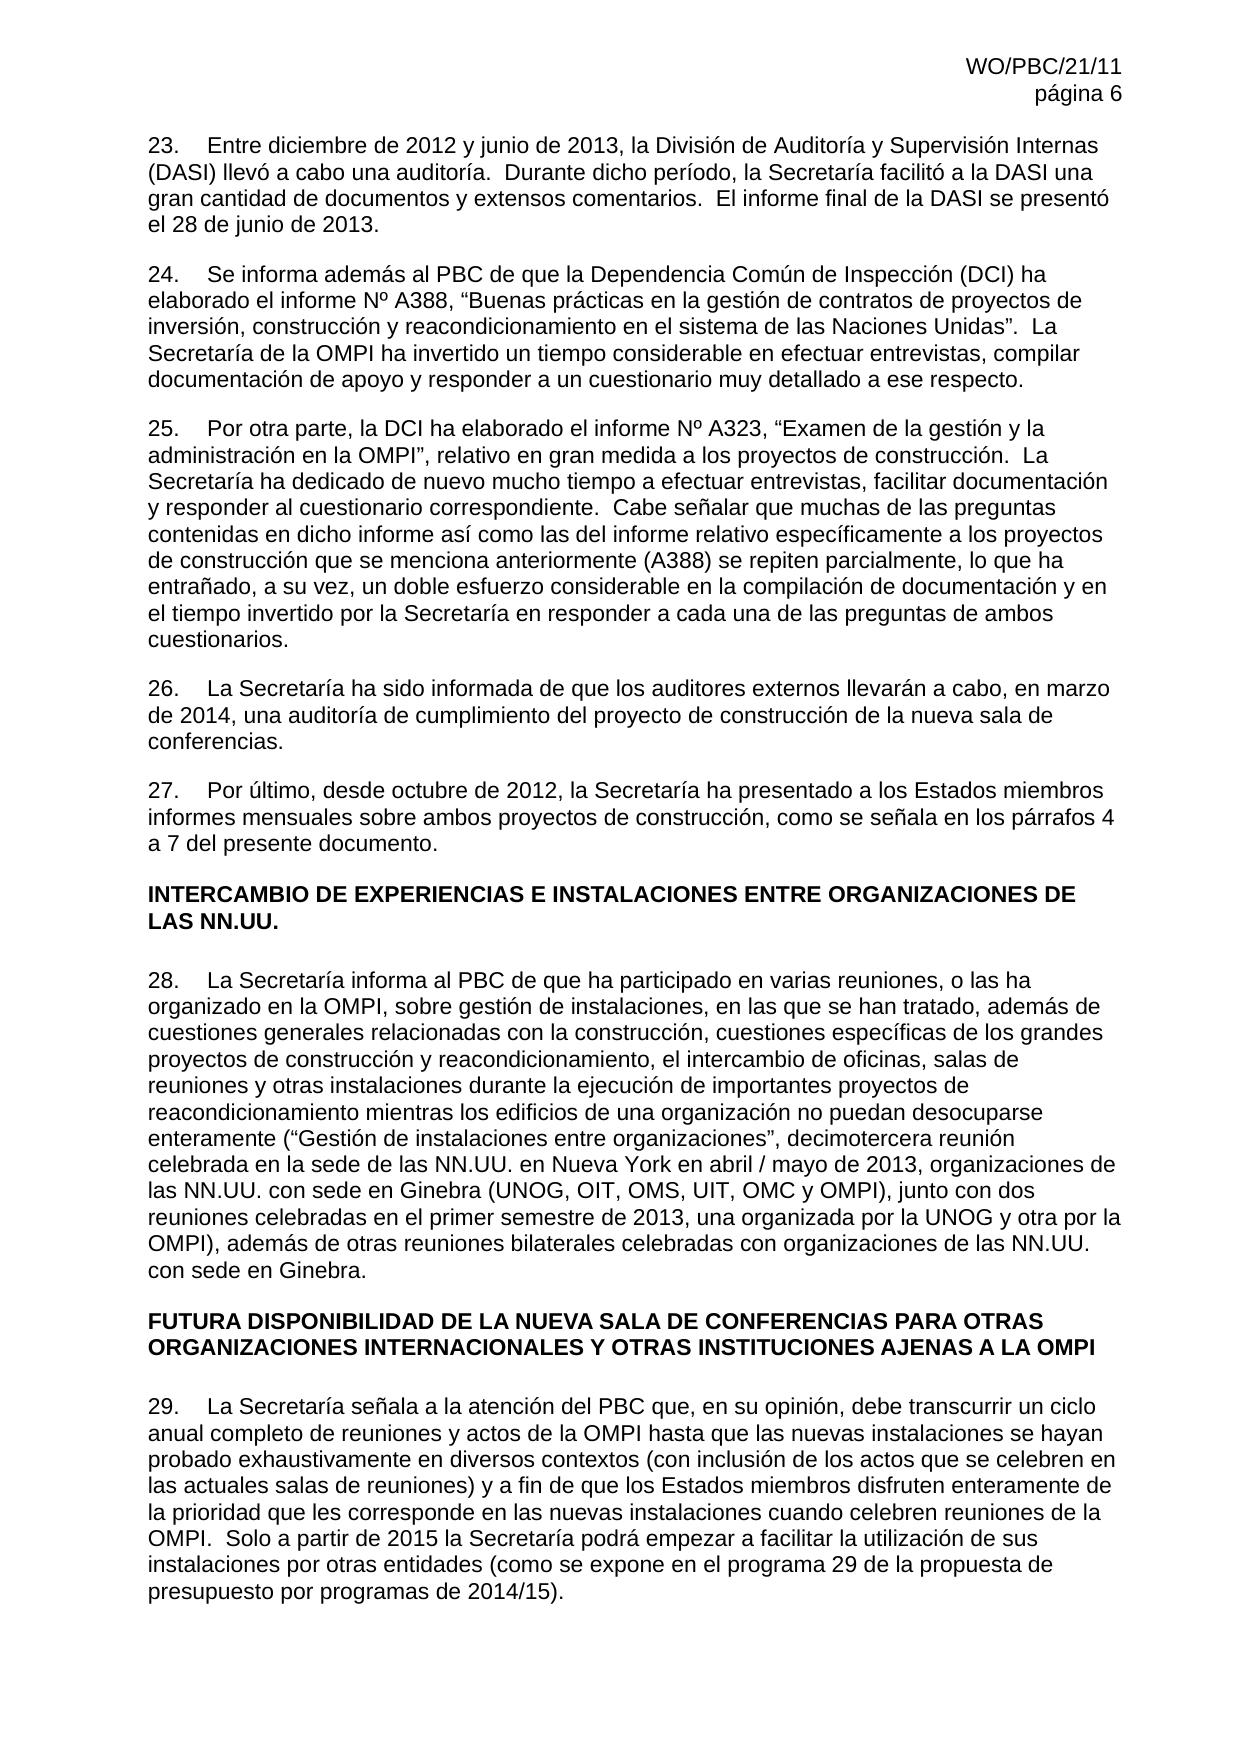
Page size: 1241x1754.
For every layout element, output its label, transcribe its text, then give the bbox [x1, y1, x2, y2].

text Por otra parte, la DCI ha elaborado el informe Nº A323, “Examen de la gestión y la administración en la OMPI”, relativo en gran medida a los proyectos de construcción. La Secretaría ha dedicado de nuevo mucho tiempo a efectuar entrevistas, facilitar documentación y responder al cuestionario correspondiente. Cabe señalar que muchas de las preguntas contenidas en dicho informe así como las del informe relativo específicamente a los proyectos de construcción que se menciona anteriormente (A388) se repiten parcialmente, lo que ha entrañado, a su vez, un doble esfuerzo considerable en la compilación de documentación y en el tiempo invertido por la Secretaría en responder a cada una de las preguntas de ambos cuestionarios. [148, 415, 1122, 652]
text La Secretaría ha sido informada de que los auditores externos llevarán a cabo, en marzo de 2014, una auditoría de cumplimiento del proyecto de construcción de la nueva sala de conferencias. [148, 675, 1122, 754]
text Entre diciembre de 2012 y junio de 2013, la División de Auditoría y Supervisión Internas (DASI) llevó a cabo una auditoría. Durante dicho período, la Secretaría facilitó a la DASI una gran cantidad de documentos y extensos comentarios. El informe final de la DASI se presentó el 28 de junio de 2013. [148, 132, 1122, 238]
text La Secretaría señala a la atención del PBC que, en su opinión, debe transcurrir un ciclo anual completo de reuniones y actos de la OMPI hasta que las nuevas instalaciones se hayan probado exhaustivamente en diversos contextos (con inclusión de los actos que se celebren en las actuales salas de reuniones) y a fin de que los Estados miembros disfruten enteramente de la prioridad que les corresponde en las nuevas instalaciones cuando celebren reuniones de la OMPI. Solo a partir de 2015 la Secretaría podrá empezar a facilitar la utilización de sus instalaciones por otras entidades (como se expone en el programa 29 de la propuesta de presupuesto por programas de 2014/15). [148, 1393, 1122, 1604]
text La Secretaría informa al PBC de que ha participado en varias reuniones, o las ha organizado en la OMPI, sobre gestión de instalaciones, en las que se han tratado, además de cuestiones generales relacionadas con la construcción, cuestiones específicas de los grandes proyectos de construcción y reacondicionamiento, el intercambio de oficinas, salas de reuniones y otras instalaciones durante la ejecución de importantes proyectos de reacondicionamiento mientras los edificios de una organización no puedan desocuparse enteramente (“Gestión de instalaciones entre organizaciones”, decimotercera reunión celebrada en la sede de las NN.UU. en Nueva York en abril / mayo de 2013, organizaciones de las NN.UU. con sede en Ginebra (UNOG, OIT, OMS, UIT, OMC y OMPI), junto con dos reuniones celebradas en el primer semestre de 2013, una organizada por la UNOG y otra por la OMPI), además de otras reuniones bilaterales celebradas con organizaciones de las NN.UU. con sede en Ginebra. [148, 967, 1122, 1283]
text Se informa además al PBC de que la Dependencia Común de Inspección (DCI) ha elaborado el informe Nº A388, “Buenas prácticas en la gestión de contratos de proyectos de inversión, construcción y reacondicionamiento en el sistema de las Naciones Unidas”. La Secretaría de la OMPI ha invertido un tiempo considerable en efectuar entrevistas, compilar documentación de apoyo y responder a un cuestionario muy detallado a ese respecto. [148, 261, 1122, 392]
subtitle intercambio de experiencias e instalaciones entre organizaciones de las NN.UU. [148, 881, 1122, 934]
text Por último, desde octubre de 2012, la Secretaría ha presentado a los Estados miembros informes mensuales sobre ambos proyectos de construcción, como se señala en los párrafos 4 a 7 del presente documento. [148, 777, 1122, 856]
subtitle futura disponibilidad de la nueva sala de conferencias para otras organizaciones internacionales y otras instituciones ajenas a la ompi [148, 1308, 1122, 1361]
